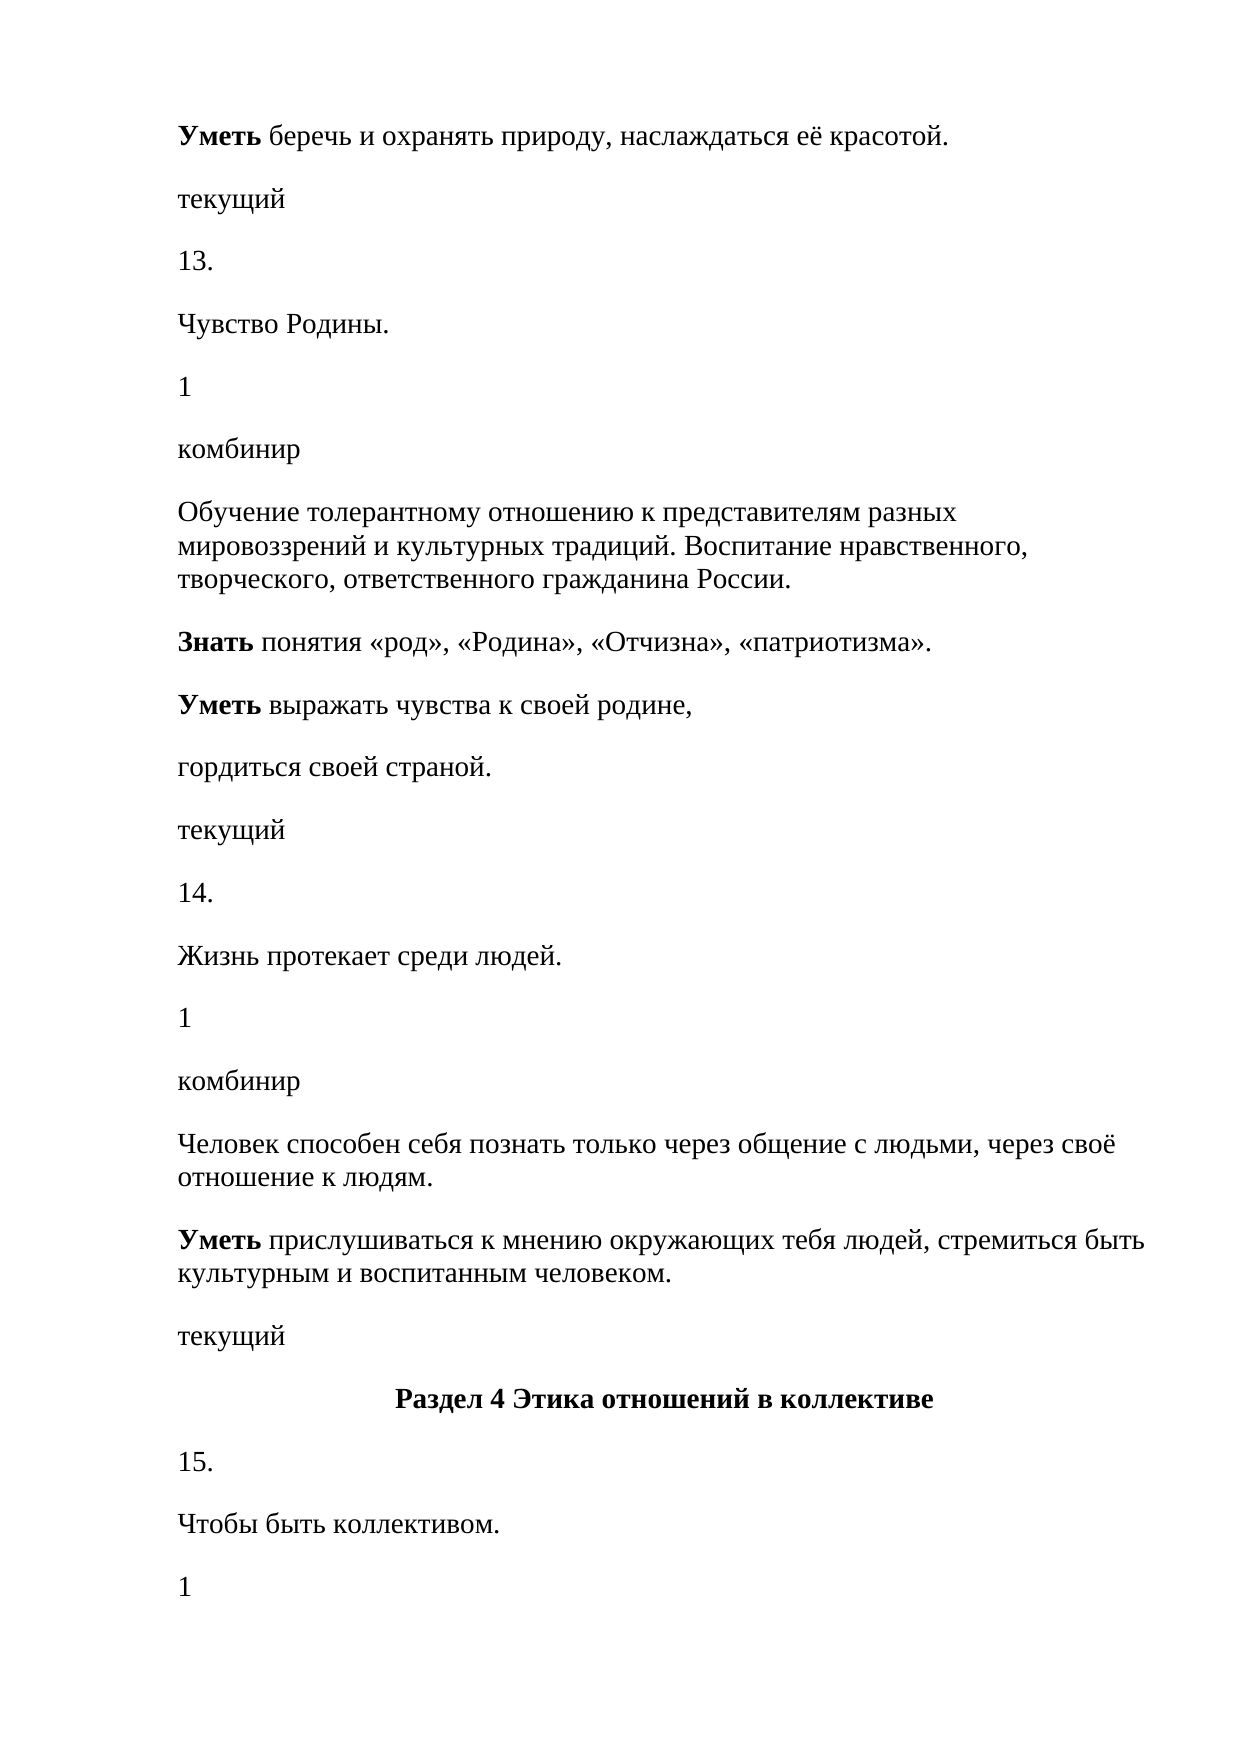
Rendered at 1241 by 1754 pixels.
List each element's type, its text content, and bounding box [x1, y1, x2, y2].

text 1 [177, 369, 1152, 402]
text текущий [177, 1318, 1152, 1352]
text Раздел 4 Этика отношений в коллективе [177, 1381, 1152, 1414]
text Уметь прислушиваться к мнению окружающих тебя людей, стремиться быть культурным и воспитанным человеком. [177, 1222, 1152, 1289]
text 1 [177, 1569, 1152, 1603]
text 14. [177, 875, 1152, 908]
text Человек способен себя познать только через общение с людьми, через своё отношение к людям. [177, 1126, 1152, 1193]
text 15. [177, 1444, 1152, 1477]
text Знать понятия «род», «Родина», «Отчизна», «патриотизма». [177, 624, 1152, 658]
text комбинир [177, 432, 1152, 465]
text текущий [177, 181, 1152, 214]
text текущий [177, 812, 1152, 846]
text Уметь выражать чувства к своей родине, [177, 687, 1152, 720]
text Чтобы быть коллективом. [177, 1506, 1152, 1540]
text Чувство Родины. [177, 306, 1152, 340]
text комбинир [177, 1063, 1152, 1097]
text 13. [177, 243, 1152, 277]
text Жизнь протекает среди людей. [177, 938, 1152, 971]
text Обучение толерантному отношению к представителям разных мировоззрений и культурных традиций. Воспитание нравственного, творческого, ответственного гражданина России. [177, 494, 1152, 595]
text гордиться своей страной. [177, 749, 1152, 783]
text Уметь беречь и охранять природу, наслаждаться её красотой. [177, 118, 1152, 152]
text 1 [177, 1000, 1152, 1034]
